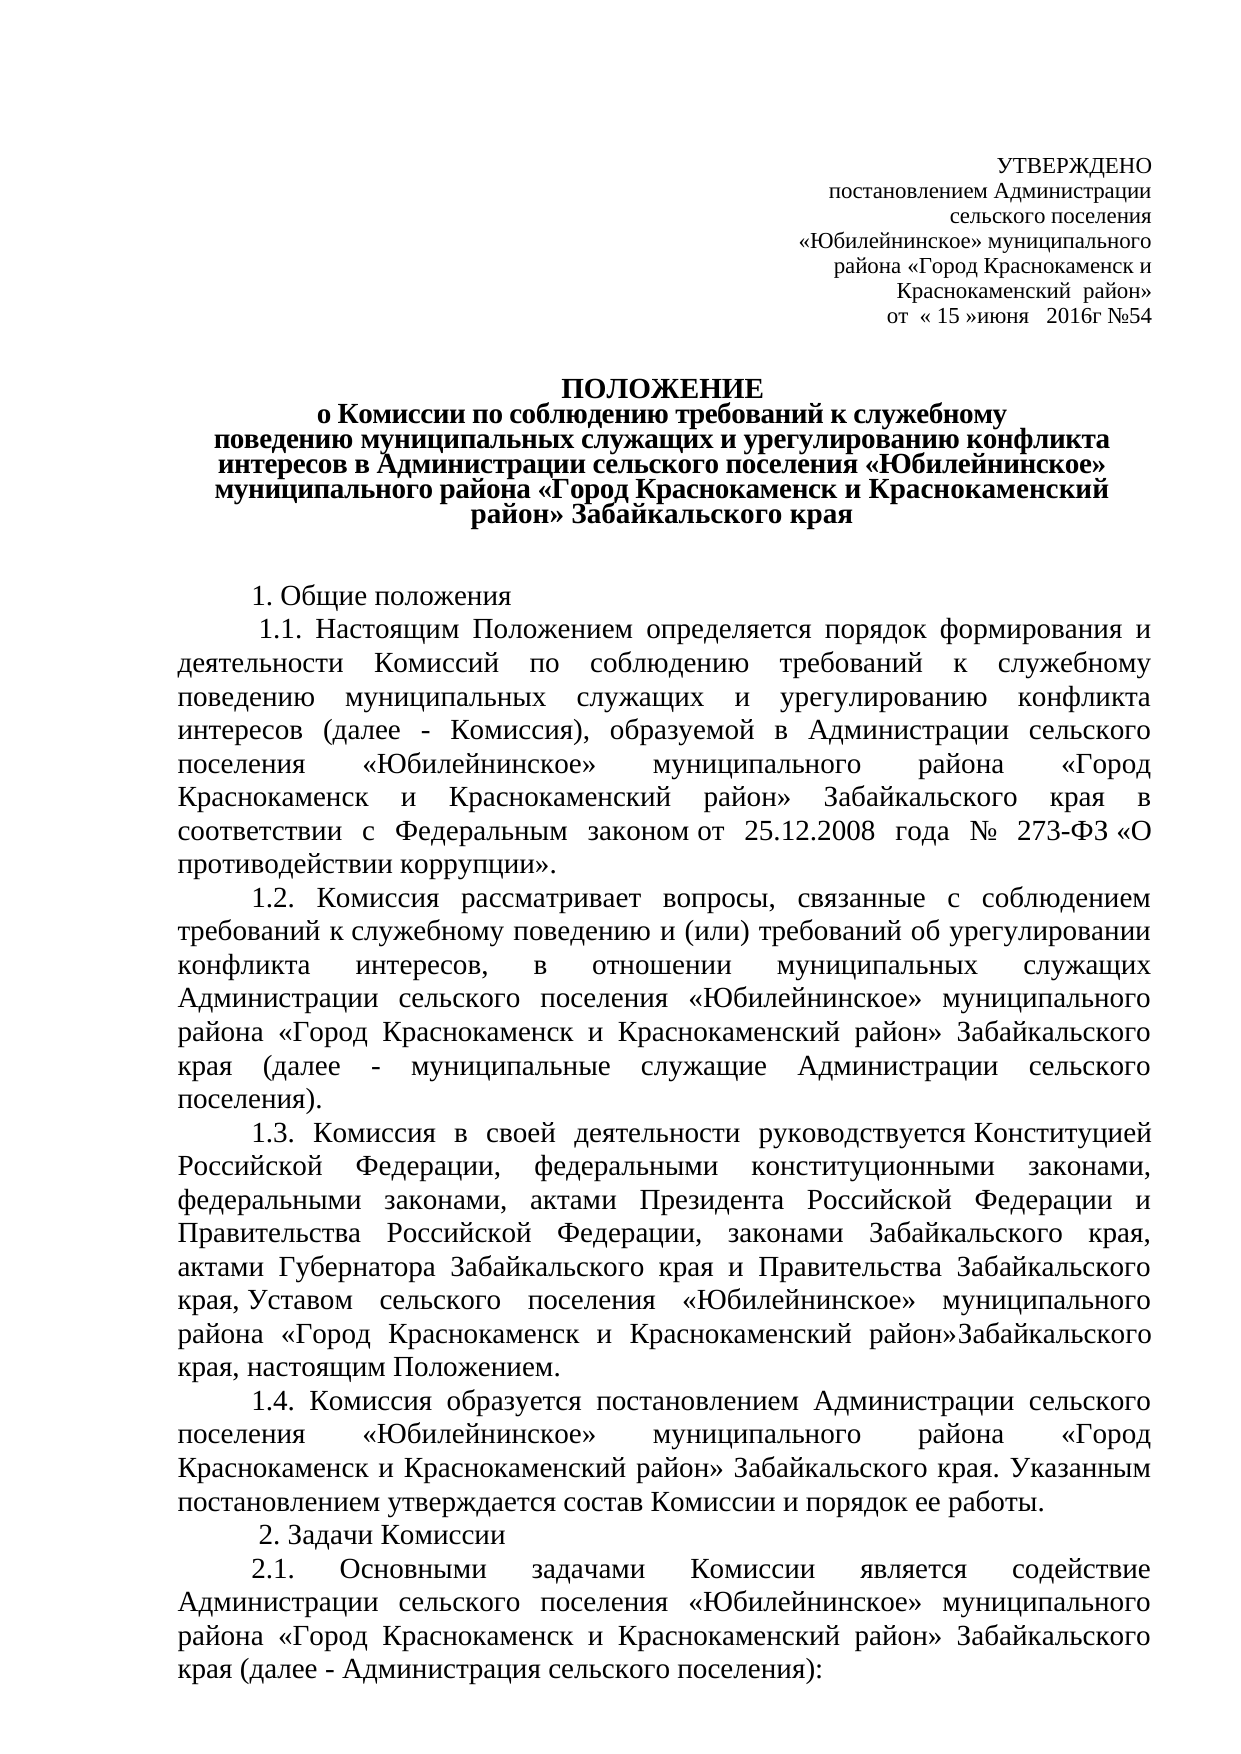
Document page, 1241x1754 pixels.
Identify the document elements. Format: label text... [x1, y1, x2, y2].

text о Комиссии по соблюдению требований к служебному поведению муниципальных служащих и урегулированию конфликта интересов в Администрации сельского поселения «Юбилейнинское» муниципального района «Город Краснокаменск и Краснокаменский район» Забайкальского края [177, 403, 1146, 528]
text 1.4. Комиссия образуется постановлением Администрации сельского поселения «Юбилейнинское» муниципального района «Город Краснокаменск и Краснокаменский район» Забайкальского края. Указанным постановлением утверждается состав Комиссии и порядок ее работы. [177, 1383, 1152, 1517]
text УТВЕРЖДЕНО [768, 152, 1152, 178]
text ПОЛОЖЕНИЕ [177, 378, 1148, 403]
text 1.1. Настоящим Положением определяется порядок формирования и деятельности Комиссий по соблюдению требований к служебному поведению муниципальных служащих и урегулированию конфликта интересов (далее - Комиссия), образуемой в Администрации сельского поселения «Юбилейнинское» муниципального района «Город Краснокаменск и Краснокаменский район» Забайкальского края в соответствии с Федеральным законом от 25.12.2008 года № 273-ФЗ «О противодействии коррупции». [177, 612, 1152, 880]
text от « 15 »июня 2016г №54 [768, 303, 1152, 328]
text 2. Задачи Комиссии [177, 1517, 1152, 1551]
text 2.1. Основными задачами Комиссии является содействие Администрации сельского поселения «Юбилейнинское» муниципального района «Город Краснокаменск и Краснокаменский район» Забайкальского края (далее - Администрация сельского поселения): [177, 1551, 1152, 1685]
text 1.2. Комиссия рассматривает вопросы, связанные с соблюдением требований к служебному поведению и (или) требований об урегулировании конфликта интересов, в отношении муниципальных служащих Администрации сельского поселения «Юбилейнинское» муниципального района «Город Краснокаменск и Краснокаменский район» Забайкальского края (далее - муниципальные служащие Администрации сельского поселения). [177, 880, 1152, 1115]
text 1. Общие положения [177, 578, 1152, 612]
text 1.3. Комиссия в своей деятельности руководствуется Конституцией Российской Федерации, федеральными конституционными законами, федеральными законами, актами Президента Российской Федерации и Правительства Российской Федерации, законами Забайкальского края, актами Губернатора Забайкальского края и Правительства Забайкальского края, Уставом сельского поселения «Юбилейнинское» муниципального района «Город Краснокаменск и Краснокаменский район»Забайкальского края, настоящим Положением. [177, 1115, 1152, 1383]
text постановлением Администрации сельского поселения «Юбилейнинское» муниципального района «Город Краснокаменск и Краснокаменский район» [768, 178, 1152, 303]
